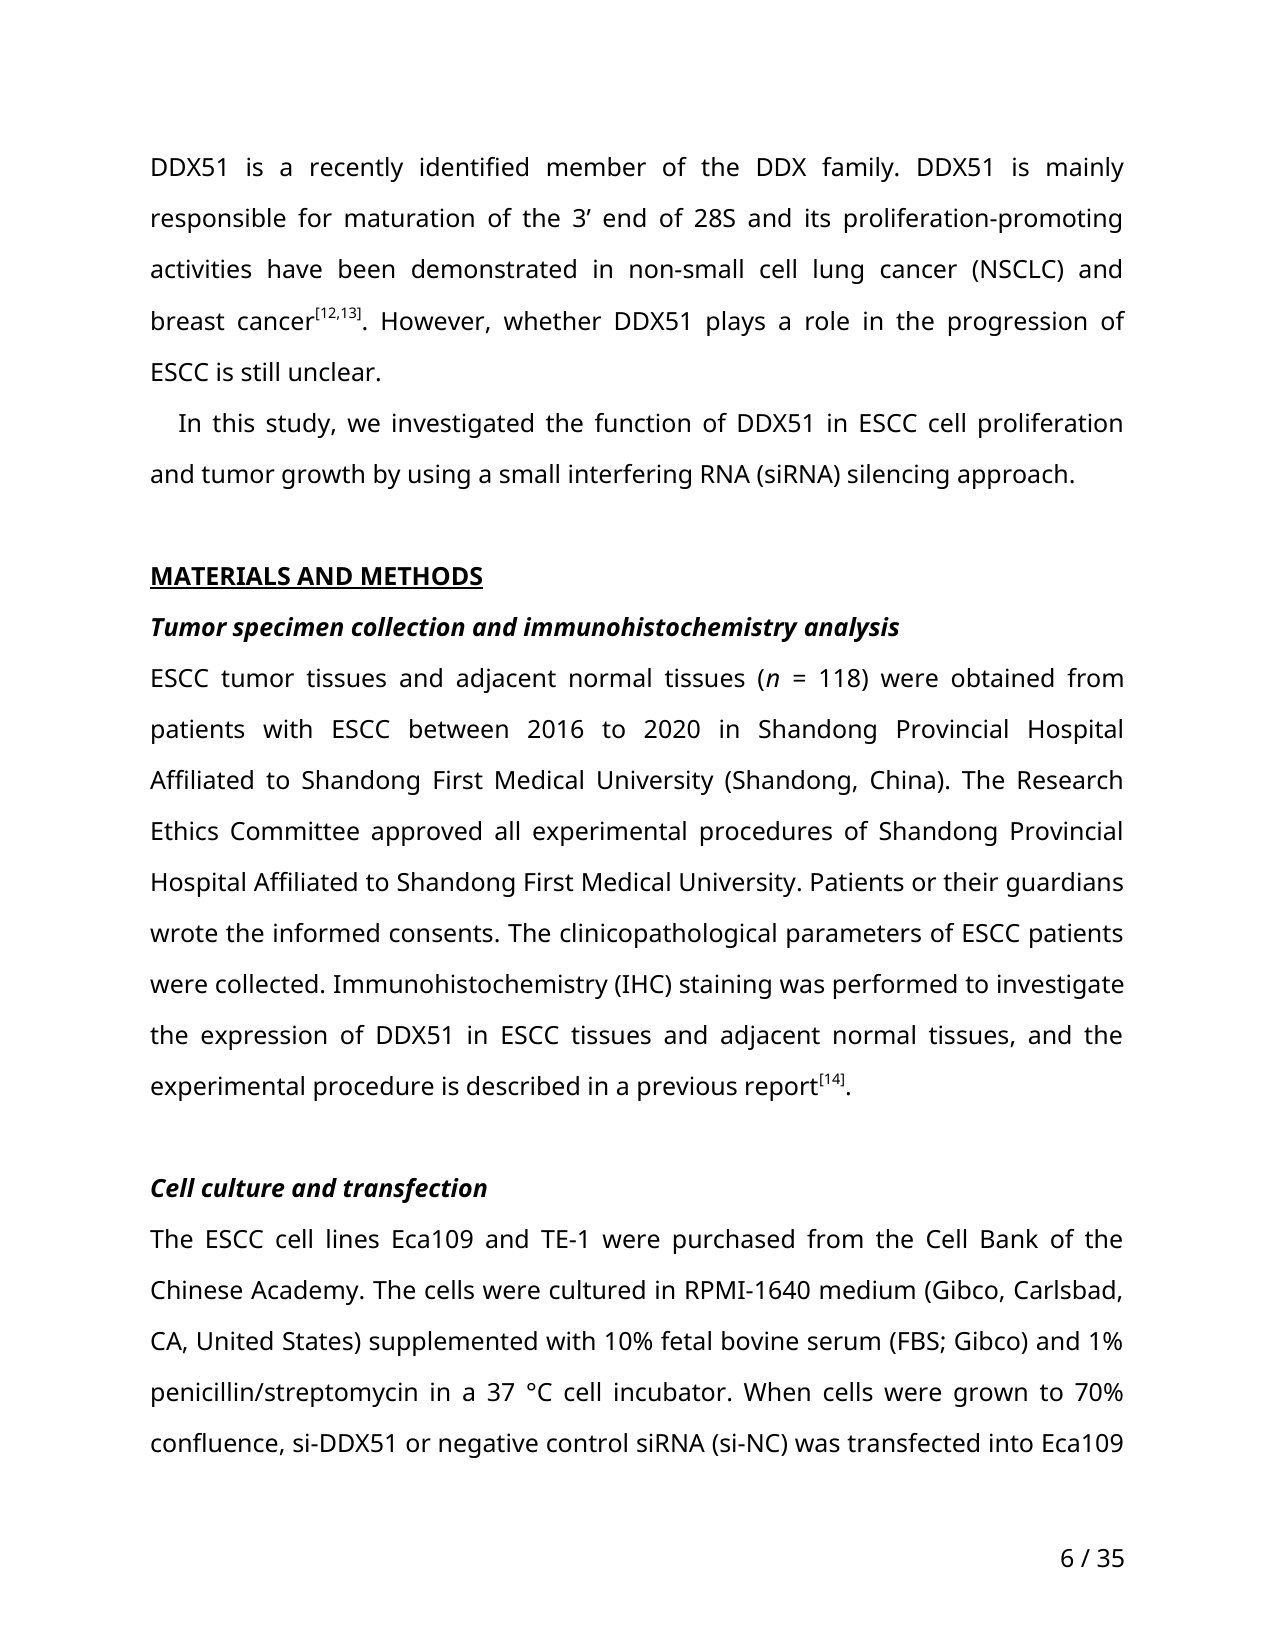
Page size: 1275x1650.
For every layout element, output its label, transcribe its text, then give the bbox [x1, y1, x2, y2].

text MATERIALS AND METHODS [150, 558, 1125, 592]
text Cell culture and transfection [150, 1171, 1125, 1205]
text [150, 150, 1125, 388]
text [150, 1222, 1125, 1460]
text ESCC tumor tissues and adjacent normal tissues (n = 118) were obtained from patients with ESCC between 2016 to 2020 in Shandong Provincial Hospital Affiliated to Shandong First Medical University (Shandong, China). The Research Ethics Committee approved all experimental procedures of Shandong Provincial Hospital Affiliated to Shandong First Medical University. Patients or their guardians wrote the informed consents. The clinicopathological parameters of ESCC patients were collected. Immunohistochemistry (IHC) staining was performed to investigate the expression of DDX51 in ESCC tissues and adjacent normal tissues, and the experimental procedure is described in a previous report[14]. [150, 660, 1125, 1103]
text Tumor specimen collection and immunohistochemistry analysis [150, 609, 1125, 643]
text In this study, we investigated the function of DDX51 in ESCC cell proliferation and tumor growth by using a small interfering RNA (siRNA) silencing approach. [150, 405, 1125, 490]
